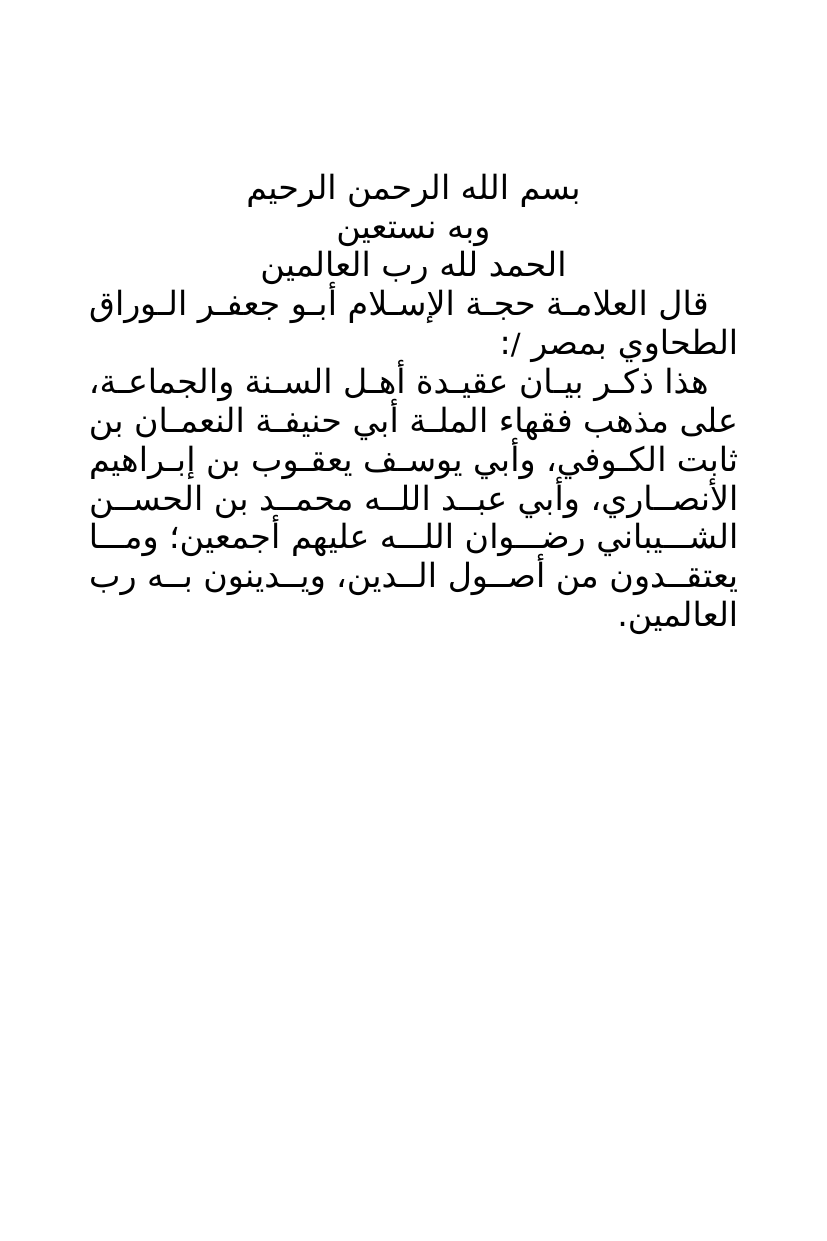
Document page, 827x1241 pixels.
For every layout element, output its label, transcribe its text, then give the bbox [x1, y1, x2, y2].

text وبه نستعين الحمد لله رب العالمين [89, 207, 738, 285]
text قال العلامة حجة الإسلام أبو جعفر الوراق الطحاوي بمصر /: [89, 285, 738, 362]
text بسم الله الرحمن الرحيم [89, 168, 738, 207]
text هذا ذكر بيان عقيدة أهل السنة والجماعة، على مذهب فقهاء الملة أبي حنيفة النعمان بن ثابت الكوفي، وأبي يوسف يعقوب بن إبراهيم الأنصاري، وأبي عبد الله محمد بن الحسن الشيباني رضوان الله عليهم أجمعين؛ وما يعتقدون من أصول الدين، ويدينون به رب العالمين. [89, 362, 738, 634]
